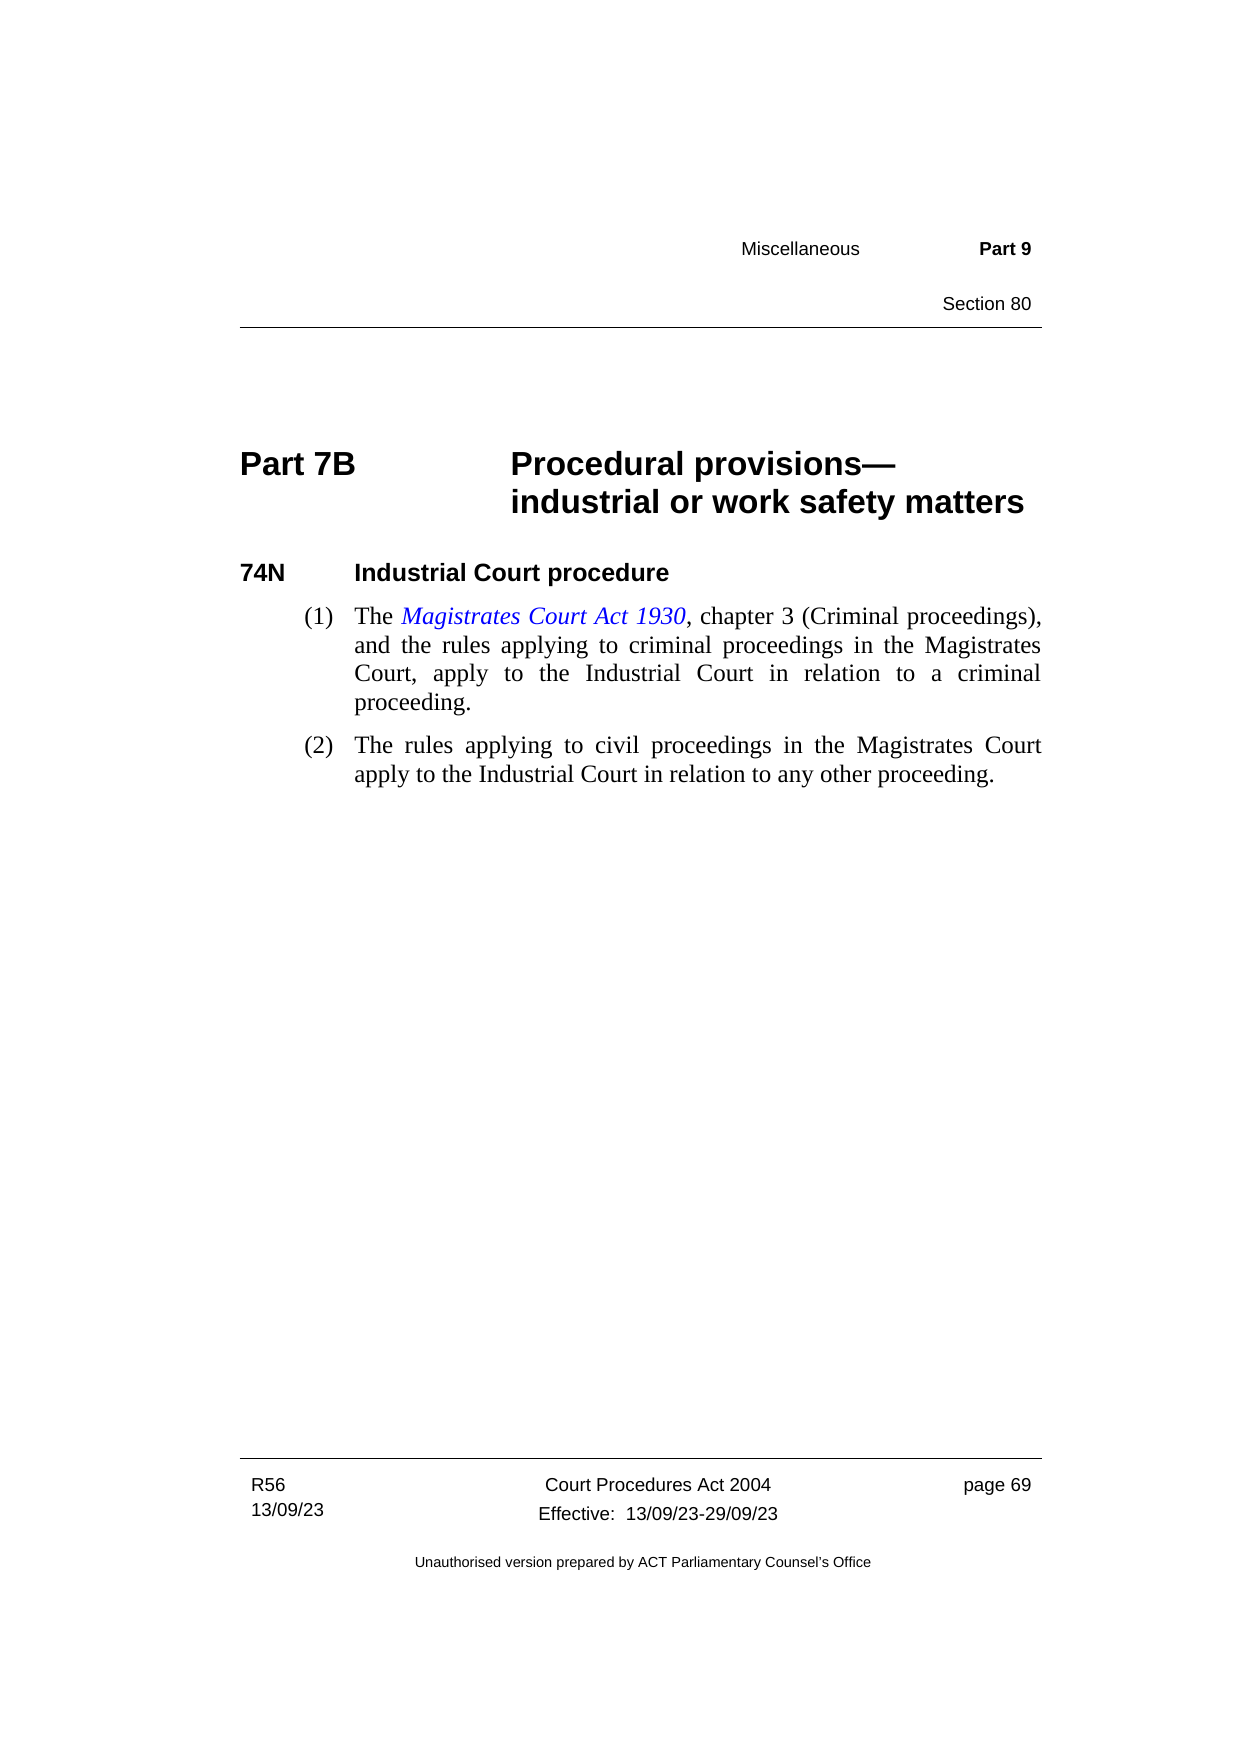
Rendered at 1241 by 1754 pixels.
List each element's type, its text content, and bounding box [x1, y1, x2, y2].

text (2) The rules applying to civil proceedings in the Magistrates Court apply to the Industrial Court in relation to any other proceeding. [239, 731, 1042, 788]
text 74N Industrial Court procedure [239, 558, 1042, 586]
text Part 7B Procedural provisions—industrial or work safety matters [239, 444, 1042, 521]
text (1) The Magistrates Court Act 1930, chapter 3 (Criminal proceedings), and the rules applying to criminal proceedings in the Magistrates Court, apply to the Industrial Court in relation to a criminal proceeding. [239, 601, 1042, 716]
